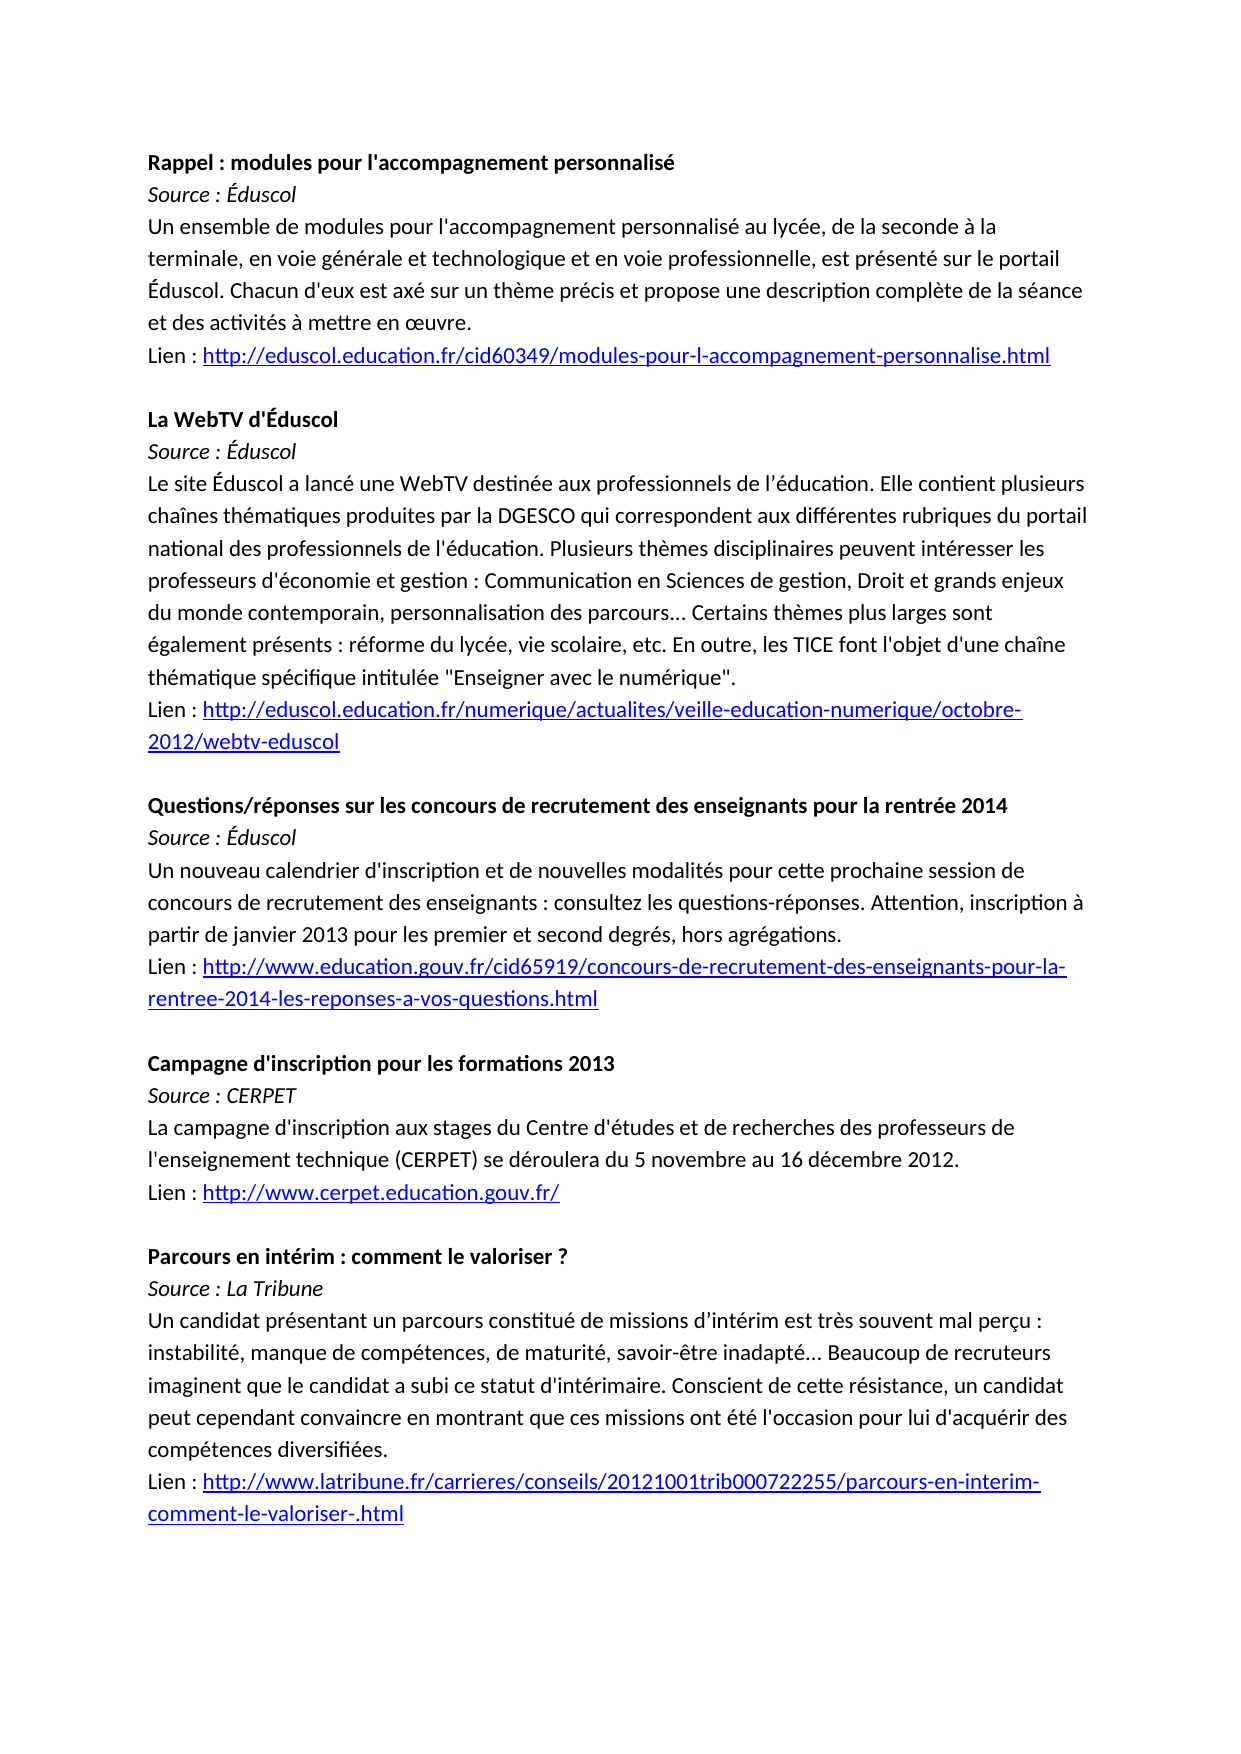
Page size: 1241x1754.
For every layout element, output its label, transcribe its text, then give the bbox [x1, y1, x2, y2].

text Un nouveau calendrier d'inscription et de nouvelles modalités pour cette prochaine session de concours de recrutement des enseignants : consultez les questions-réponses. Attention, inscription à partir de janvier 2013 pour les premier et second degrés, hors agrégations. [148, 856, 1093, 948]
text Parcours en intérim : comment le valoriser ? [148, 1242, 1093, 1270]
text Rappel : modules pour l'accompagnement personnalisé [148, 148, 1093, 176]
text Source : Éduscol [148, 823, 1093, 852]
text La WebTV d'Éduscol [148, 405, 1093, 433]
text Source : Éduscol [148, 437, 1093, 465]
text Source : Éduscol [148, 180, 1093, 208]
text Questions/réponses sur les concours de recrutement des enseignants pour la rentrée 2014 [148, 791, 1093, 819]
text La campagne d'inscription aux stages du Centre d'études et de recherches des professeurs de l'enseignement technique (CERPET) se déroulera du 5 novembre au 16 décembre 2012. [148, 1113, 1093, 1173]
text Le site Éduscol a lancé une WebTV destinée aux professionnels de l’éducation. Elle contient plusieurs chaînes thématiques produites par la DGESCO qui correspondent aux différentes rubriques du portail national des professionnels de l'éducation. Plusieurs thèmes disciplinaires peuvent intéresser les professeurs d'économie et gestion : Communication en Sciences de gestion, Droit et grands enjeux du monde contemporain, personnalisation des parcours... Certains thèmes plus larges sont également présents : réforme du lycée, vie scolaire, etc. En outre, les TICE font l'objet d'une chaîne thématique spécifique intitulée "Enseigner avec le numérique". [148, 469, 1093, 691]
text Lien : http://www.cerpet.education.gouv.fr/ [148, 1178, 1093, 1206]
text Un candidat présentant un parcours constitué de missions d’intérim est très souvent mal perçu : instabilité, manque de compétences, de maturité, savoir-être inadapté... Beaucoup de recruteurs imaginent que le candidat a subi ce statut d'intérimaire. Conscient de cette résistance, un candidat peut cependant convaincre en montrant que ces missions ont été l'occasion pour lui d'acquérir des compétences diversifiées. [148, 1306, 1093, 1463]
text Source : CERPET [148, 1081, 1093, 1109]
text Source : La Tribune [148, 1274, 1093, 1302]
text Lien : http://eduscol.education.fr/numerique/actualites/veille-education-numerique/octobre-2012/webtv-eduscol [148, 695, 1093, 755]
text Lien : http://www.education.gouv.fr/cid65919/concours-de-recrutement-des-enseignants-pour-la-rentree-2014-les-reponses-a-vos-questions.html [148, 952, 1093, 1012]
text Lien : http://www.latribune.fr/carrieres/conseils/20121001trib000722255/parcours-en-interim-comment-le-valoriser-.html [148, 1467, 1093, 1527]
text Un ensemble de modules pour l'accompagnement personnalisé au lycée, de la seconde à la terminale, en voie générale et technologique et en voie professionnelle, est présenté sur le portail Éduscol. Chacun d'eux est axé sur un thème précis et propose une description complète de la séance et des activités à mettre en œuvre. [148, 212, 1093, 337]
text Lien : http://eduscol.education.fr/cid60349/modules-pour-l-accompagnement-personnalise.html [148, 341, 1093, 369]
text Campagne d'inscription pour les formations 2013 [148, 1049, 1093, 1077]
